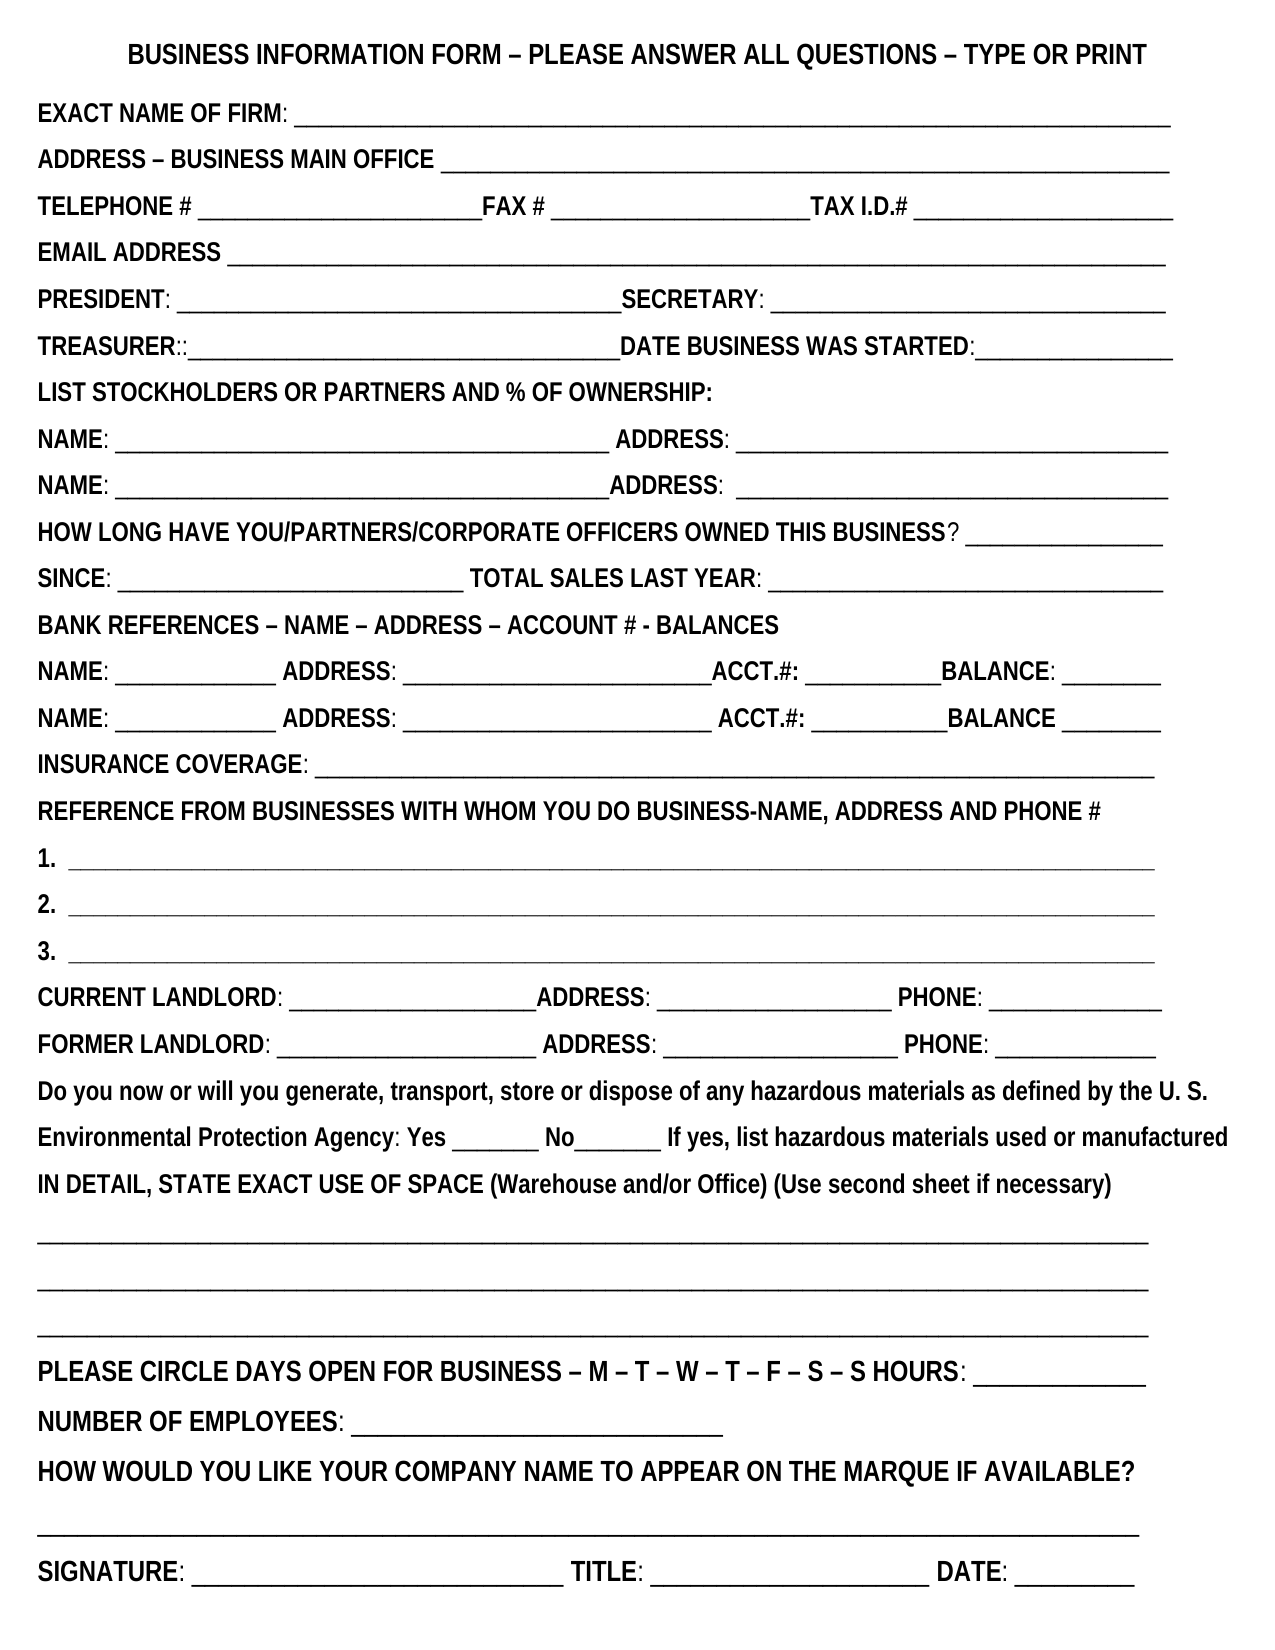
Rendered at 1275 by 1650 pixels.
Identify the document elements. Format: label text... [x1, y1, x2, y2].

text REFERENCE FROM BUSINESSES WITH WHOM YOU DO BUSINESS-NAME, ADDRESS AND PHONE # [37, 795, 1237, 826]
text ___________________________________________________________________________________ [37, 1504, 1237, 1538]
text NAME: _____________ ADDRESS: _________________________ ACCT.#: ___________BALANCE ________ [37, 702, 1237, 733]
text HOW LONG HAVE YOU/PARTNERS/CORPORATE OFFICERS OWNED THIS BUSINESS? ________________ [37, 516, 1237, 547]
text TELEPHONE # _______________________FAX # _____________________TAX I.D.# _____________________ [37, 190, 1237, 221]
text PLEASE CIRCLE DAYS OPEN FOR BUSINESS – M – T – W – T – F – S – S HOURS: _____________ [37, 1354, 1237, 1387]
text NUMBER OF EMPLOYEES: ____________________________ [37, 1404, 1237, 1437]
text ADDRESS – BUSINESS MAIN OFFICE ___________________________________________________________ [37, 143, 1237, 174]
text INSURANCE COVERAGE: ____________________________________________________________________ [37, 749, 1237, 780]
text SIGNATURE: ____________________________ TITLE: _____________________ DATE: _________ [37, 1554, 1237, 1588]
text PRESIDENT: ____________________________________SECRETARY: ________________________________ [37, 283, 1237, 314]
text NAME: _____________ ADDRESS: _________________________ACCT.#: ___________BALANCE: ________ [37, 656, 1237, 687]
text EMAIL ADDRESS ____________________________________________________________________________ [37, 236, 1237, 267]
text CURRENT LANDLORD: ____________________ADDRESS: ___________________ PHONE: ______________ [37, 981, 1237, 1012]
text 3. ________________________________________________________________________________________ [37, 935, 1237, 966]
text Environmental Protection Agency: Yes _______ No_______ If yes, list hazardous materials used or manufactured [37, 1121, 1237, 1152]
text SINCE: ____________________________ TOTAL SALES LAST YEAR: ________________________________ [37, 562, 1237, 593]
text BUSINESS INFORMATION FORM – PLEASE ANSWER ALL QUESTIONS – TYPE OR PRINT [37, 37, 1237, 71]
text __________________________________________________________________________________________ [37, 1261, 1237, 1292]
text 2. ________________________________________________________________________________________ [37, 888, 1237, 919]
text NAME: ________________________________________ADDRESS: ___________________________________ [37, 469, 1237, 500]
text __________________________________________________________________________________________ [37, 1214, 1237, 1245]
text IN DETAIL, STATE EXACT USE OF SPACE (Warehouse and/or Office) (Use second sheet if necessary) [37, 1168, 1237, 1199]
text __________________________________________________________________________________________ [37, 1307, 1237, 1338]
text Do you now or will you generate, transport, store or dispose of any hazardous materials as defined by the U. S. [37, 1074, 1237, 1106]
text LIST STOCKHOLDERS OR PARTNERS AND % OF OWNERSHIP: [37, 376, 1237, 407]
text BANK REFERENCES – NAME – ADDRESS – ACCOUNT # - BALANCES [37, 609, 1237, 640]
text 1. ________________________________________________________________________________________ [37, 842, 1237, 873]
text EXACT NAME OF FIRM: _______________________________________________________________________ [37, 97, 1237, 128]
text TREASURER::___________________________________DATE BUSINESS WAS STARTED:________________ [37, 329, 1237, 361]
text FORMER LANDLORD: _____________________ ADDRESS: ___________________ PHONE: _____________ [37, 1028, 1237, 1059]
text NAME: ________________________________________ ADDRESS: ___________________________________ [37, 423, 1237, 454]
text HOW WOULD YOU LIKE YOUR COMPANY NAME TO APPEAR ON THE MARQUE IF AVAILABLE? [37, 1454, 1237, 1488]
